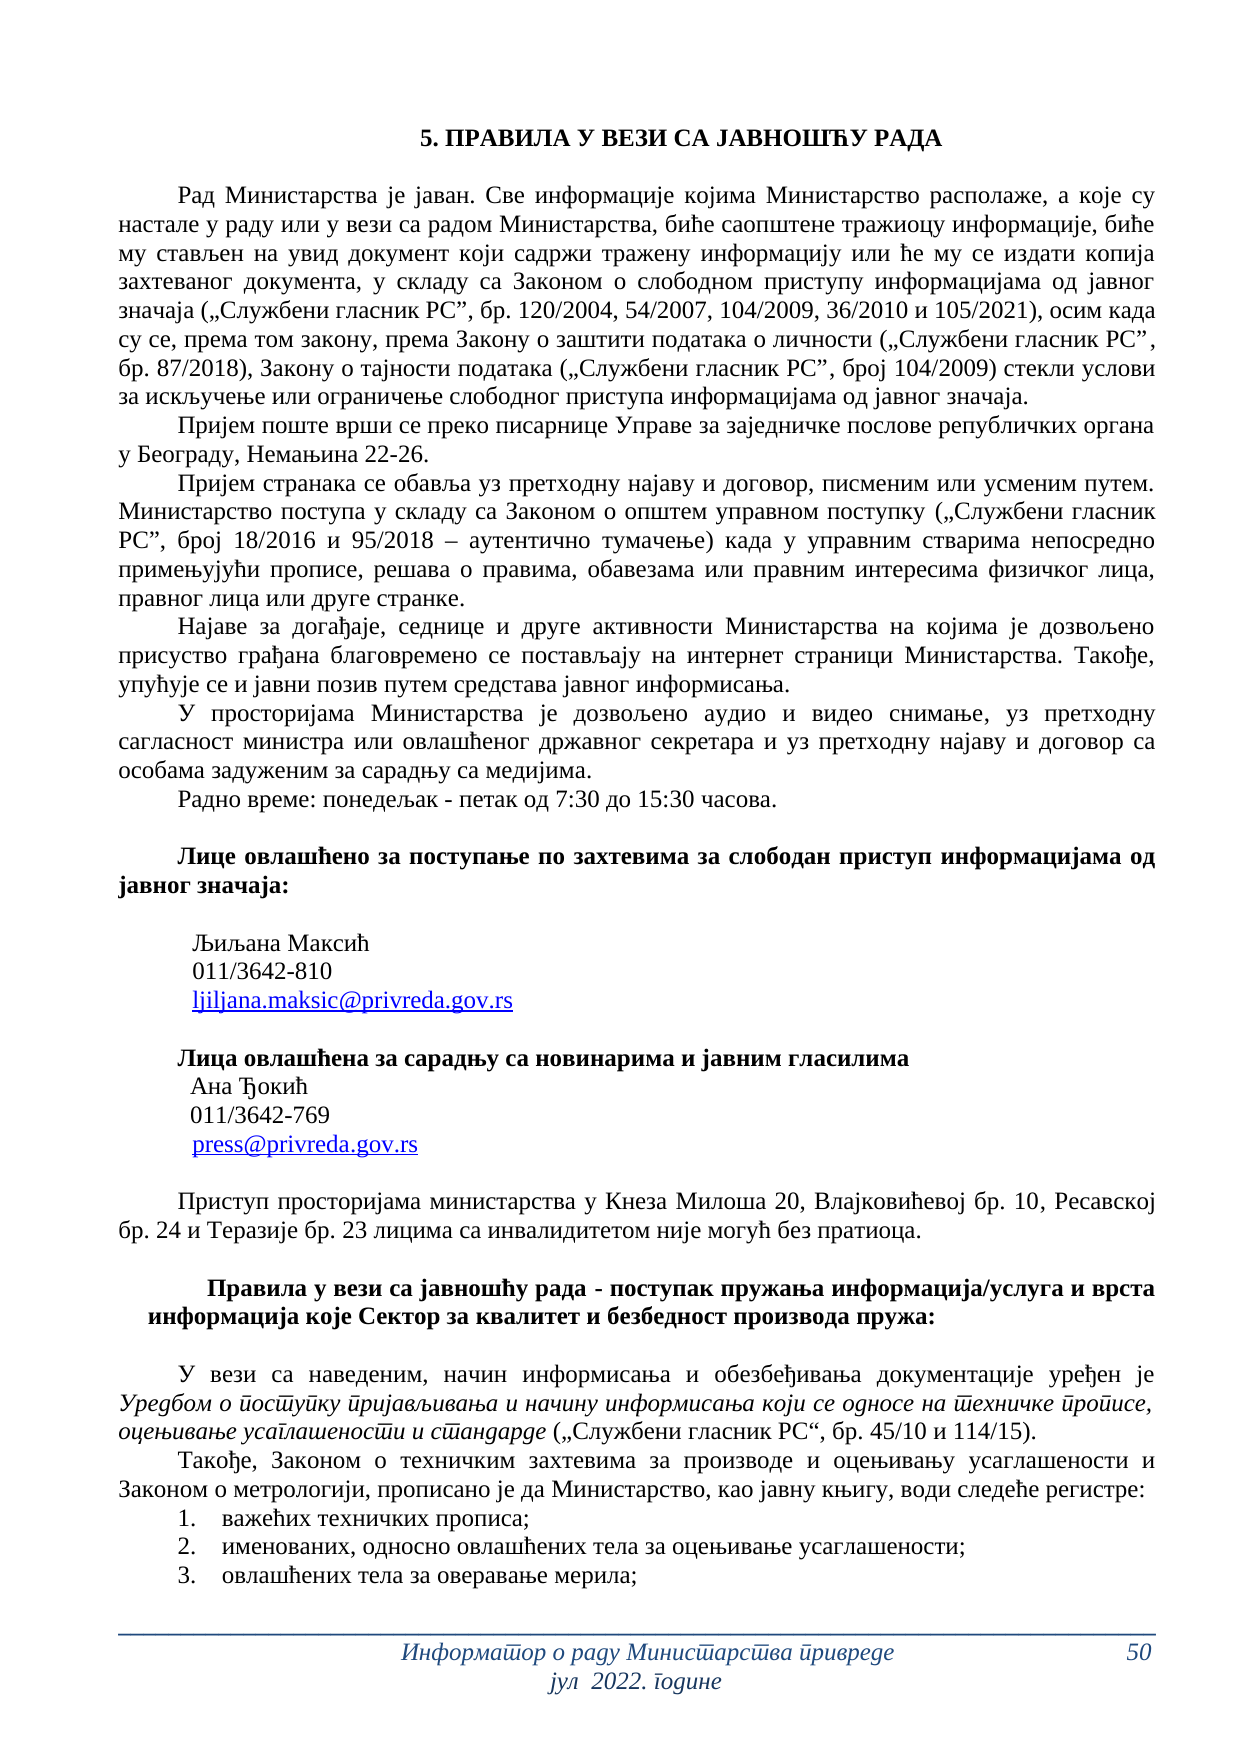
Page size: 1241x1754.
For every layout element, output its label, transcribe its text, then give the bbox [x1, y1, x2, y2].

text 5. ПРАВИЛА У ВЕЗИ СА ЈАВНОШЋУ РАДА [148, 123, 1156, 151]
list важећих техничких прописа; [118, 1503, 1156, 1531]
text Љиљана Максић [118, 928, 1156, 956]
list именованих, односно овлашћених тела за оцењивање усаглашености; [118, 1531, 1156, 1560]
text Рад Министарства је јаван. Све информације којима Министарство располаже, а које су настале у раду или у вези са радом Министарства, биће саопштене тражиоцу информације, биће му стављен на увид документ који садржи тражену информацију или ће му се издати копија захтеваног документа, у складу са Законом о слободном приступу информацијама од јавног значаја („Службени гласник РСˮ, бр. 120/2004, 54/2007, 104/2009, 36/2010 и 105/2021), осим када су се, према том закону, према Закону о заштити података о личности („Службени гласник РСˮ, бр. 87/2018), Закону о тајности података („Службени гласник РСˮ, број 104/2009) стекли услови за искључење или ограничење слободног приступа информацијама од јавног значаја. [118, 180, 1156, 410]
text Пријем поште врши се преко писарнице Управе за заједничке послове републичких органа у Београду, Немањина 22-26. [118, 410, 1156, 468]
text Најаве за догађаје, седнице и друге активности Министарства на којима је дозвољено присуство грађана благовремено се постављају на интернет страници Министарства. Такође, упућује се и јавни позив путем средстава јавног информисања. [118, 611, 1156, 698]
text Пријем странака се обавља уз претходну најаву и договор, писменим или усменим путем. Министарство поступа у складу са Законом о општем управном поступку („Службени гласник РС”, број 18/2016 и 95/2018 – аутентично тумачење) када у управним стварима непосредно примењујући прописе, решава о правима, обавезама или правним интересима физичког лица, правног лица или друге странке. [118, 468, 1156, 611]
text Правила у вези са јавношћу рада - поступак пружања информација/услуга и врста информација које Сектор за квалитет и безбедност производа пружа: [148, 1273, 1156, 1330]
text Радно време: понедељак - петак од 7:30 до 15:30 часова. [118, 784, 1156, 813]
list овлашћених тела за оверавање мерила; [118, 1560, 1156, 1589]
text 011/3642-810 [118, 956, 1156, 985]
text press@privreda.gov.rs [118, 1129, 1156, 1158]
text ljiljana.maksic@privreda.gov.rs [118, 985, 1156, 1014]
text Приступ просторијама министарства у Кнеза Милоша 20, Влајковићевој бр. 10, Ресавској бр. 24 и Теразије бр. 23 лицима са инвалидитетом није могућ без пратиоца. [118, 1186, 1156, 1244]
text Лице овлашћено за поступање по захтевима за слободан приступ информацијама од јавног значаја: [118, 841, 1156, 899]
text 011/3642-769 [118, 1100, 1156, 1129]
text У вези са наведеним, начин информисања и обезбеђивања документације уређен је Уредбом о поступку пријављивања и начину информисања који се односе на техничке прописе, оцењивање усаглашености и стандарде („Службени гласник РС“, бр. 45/10 и 114/15). [118, 1359, 1156, 1445]
text Лица овлашћена за сарадњу са новинарима и јавним гласилима [118, 1043, 1156, 1071]
text У просторијама Министарства је дозвољено аудио и видео снимање, уз претходну сагласност министра или овлашћеног државног секретара и уз претходну најаву и договор са особама задуженим за сарадњу са медијима. [118, 698, 1156, 784]
text Ана Ђокић [118, 1071, 1156, 1100]
text Такође, Законом о техничким захтевима за производе и оцењивању усаглашености и Законом о метрологији, прописано је да Министарство, као јавну књигу, води следеће регистре: [118, 1445, 1156, 1503]
